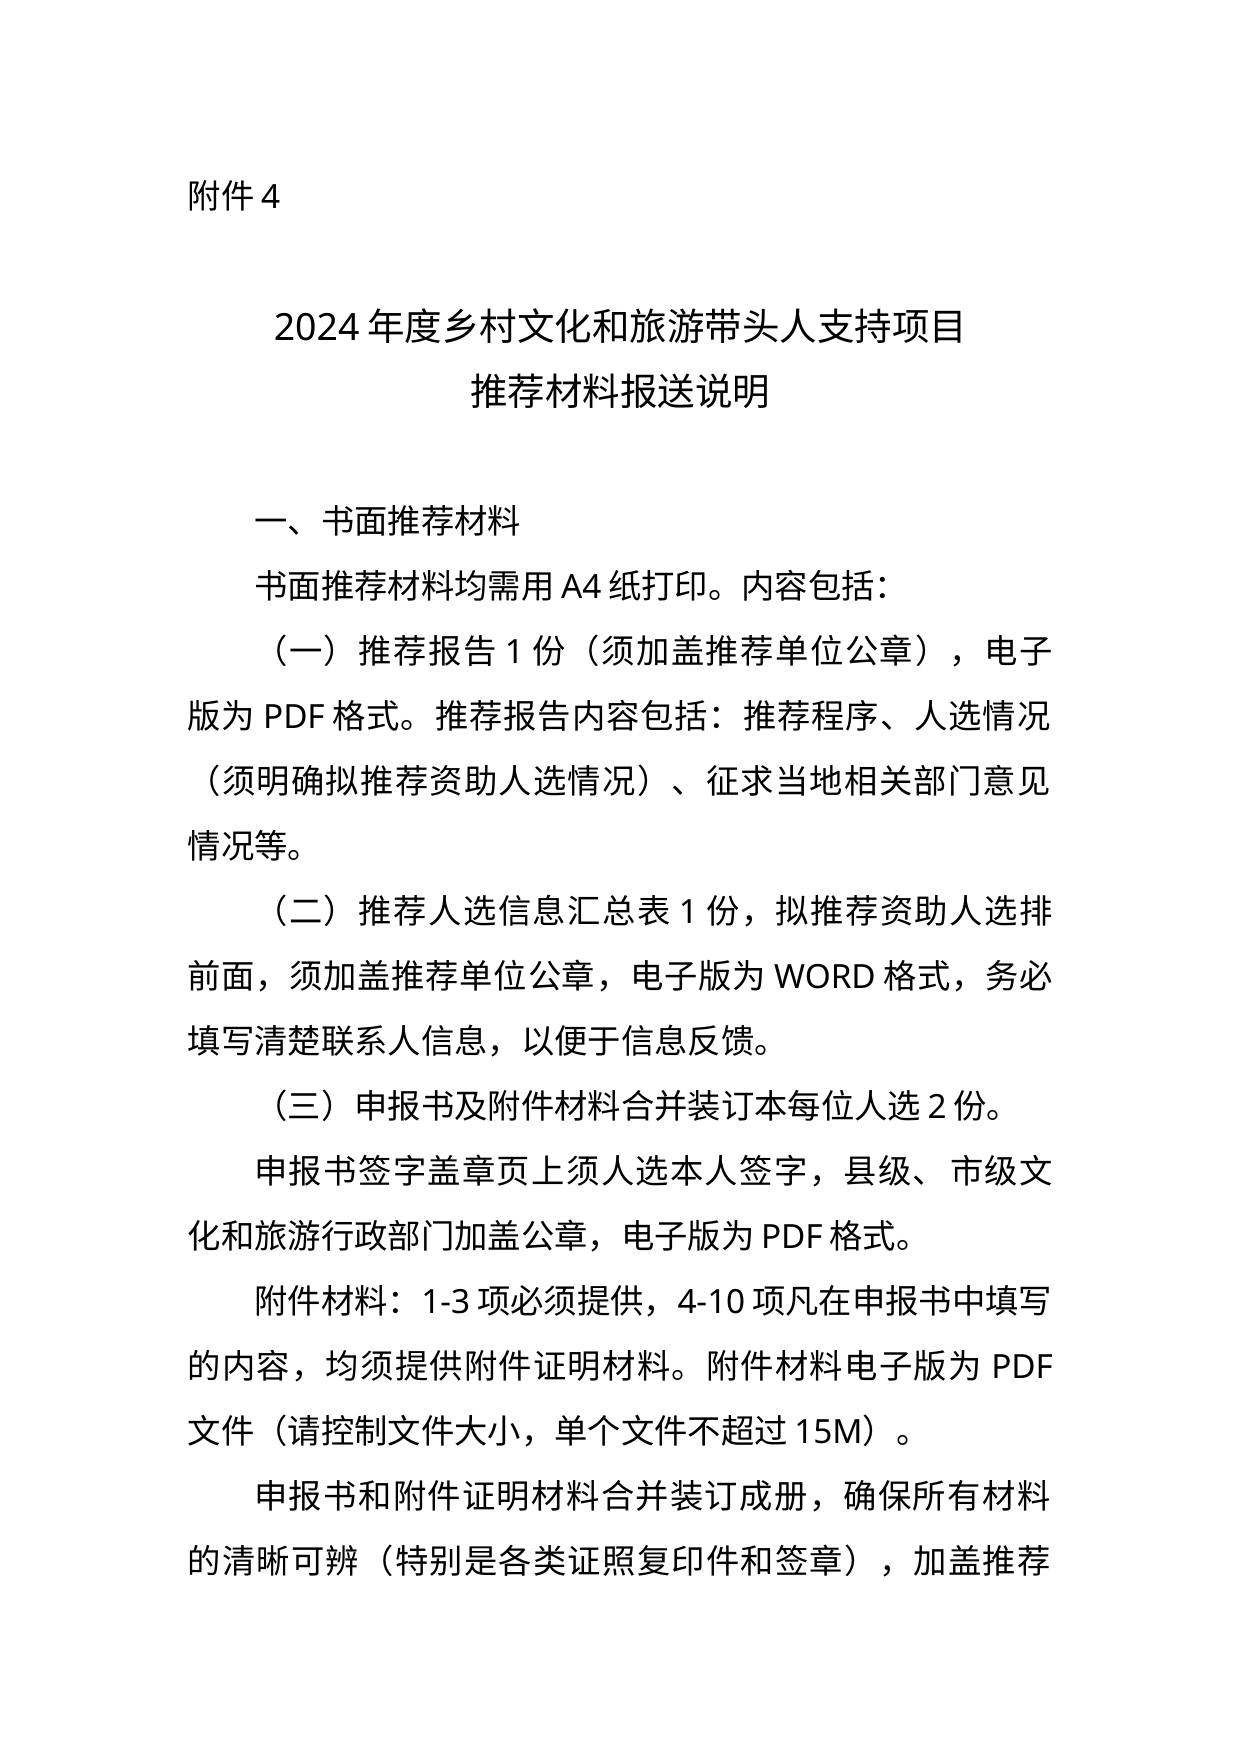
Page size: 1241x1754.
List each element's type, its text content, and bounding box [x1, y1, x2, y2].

text （三）申报书及附件材料合并装订本每位人选2份。 [187, 1072, 1053, 1137]
text 附件4 [187, 162, 1053, 227]
text 一、书面推荐材料 [187, 487, 1053, 552]
text （一）推荐报告1份（须加盖推荐单位公章），电子版为PDF格式。推荐报告内容包括：推荐程序、人选情况（须明确拟推荐资助人选情况）、征求当地相关部门意见情况等。 [187, 617, 1053, 877]
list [187, 1462, 1053, 1592]
text （二）推荐人选信息汇总表1份，拟推荐资助人选排前面，须加盖推荐单位公章，电子版为WORD格式，务必填写清楚联系人信息，以便于信息反馈。 [187, 877, 1053, 1072]
text 书面推荐材料均需用A4纸打印。内容包括： [187, 552, 1053, 617]
text 推荐材料报送说明 [187, 357, 1053, 422]
list 申报书签字盖章页上须人选本人签字，县级、市级文化和旅游行政部门加盖公章，电子版为PDF格式。 [187, 1137, 1053, 1267]
text 2024年度乡村文化和旅游带头人支持项目 [187, 292, 1053, 357]
list 附件材料：1-3项必须提供，4-10项凡在申报书中填写的内容，均须提供附件证明材料。附件材料电子版为PDF文件（请控制文件大小，单个文件不超过15M）。 [187, 1267, 1053, 1462]
